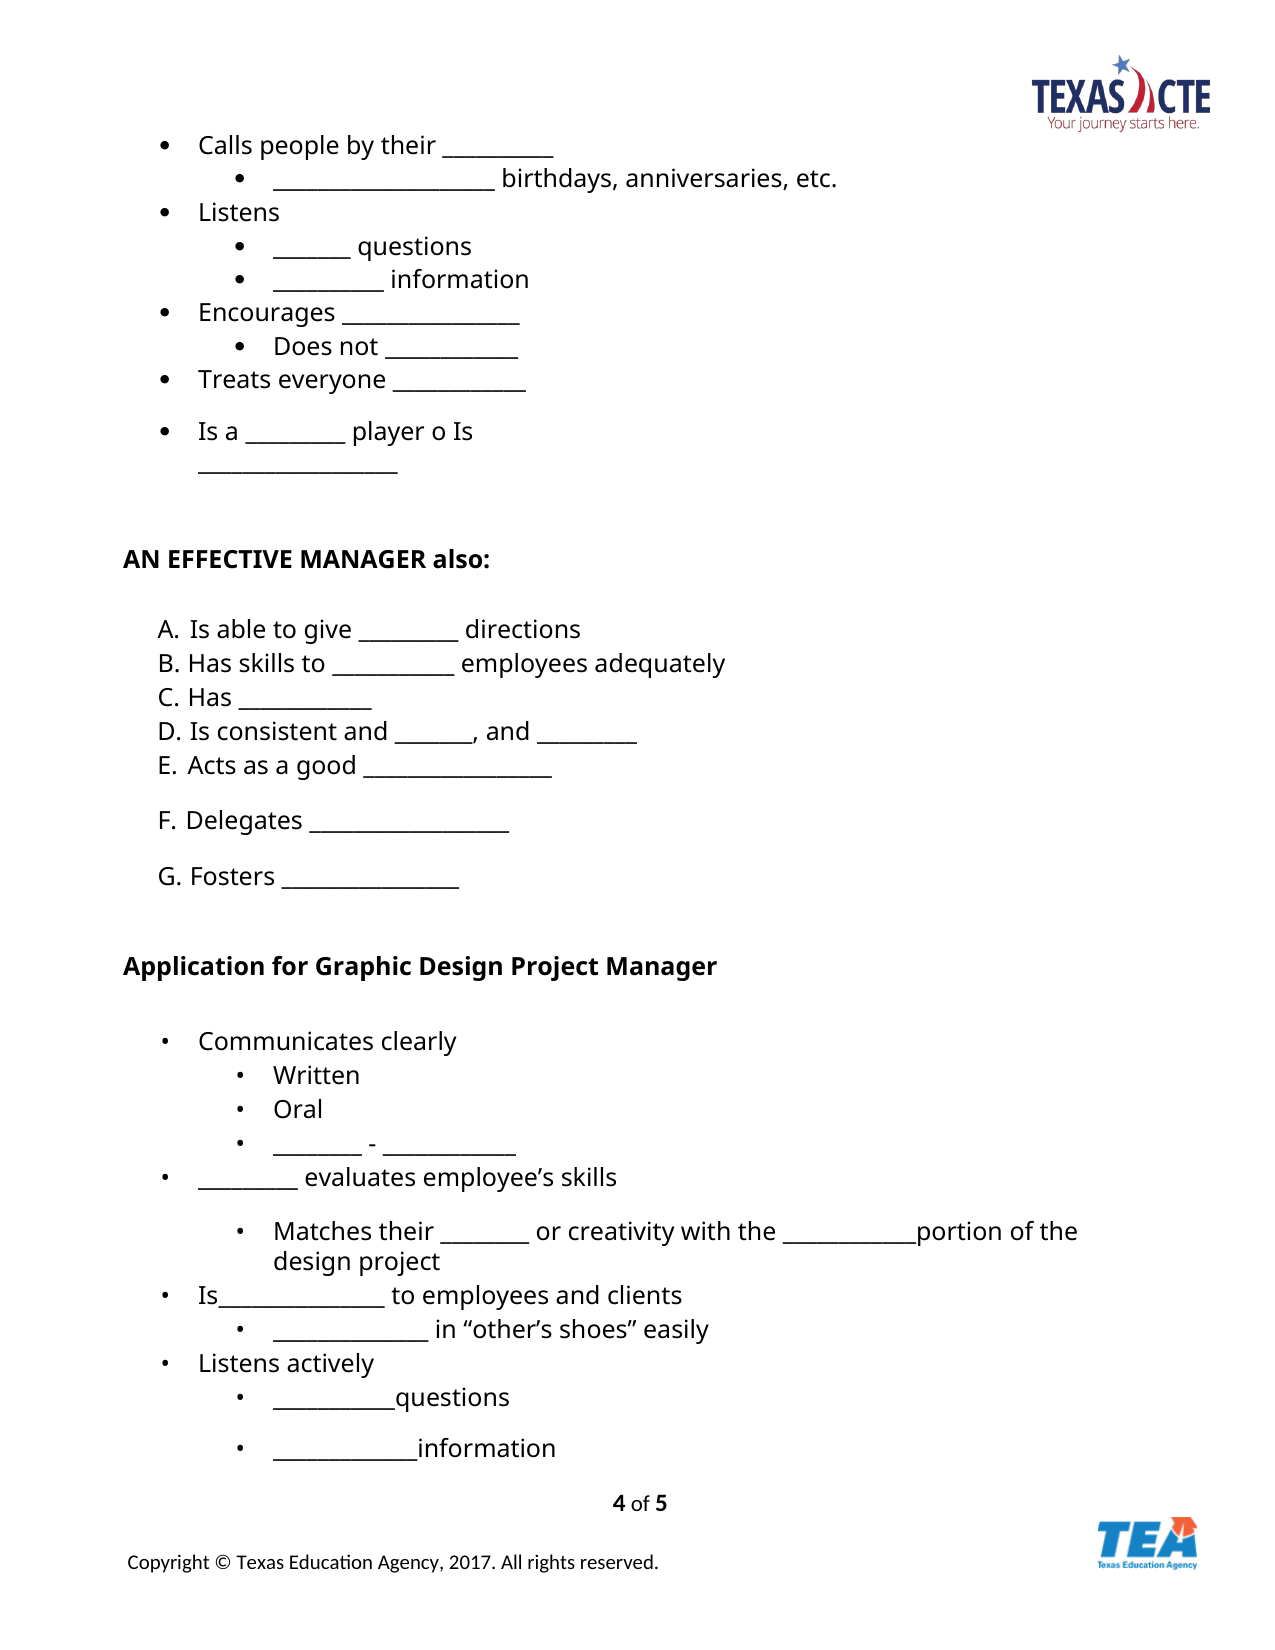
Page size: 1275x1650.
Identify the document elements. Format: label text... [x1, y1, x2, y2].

list Fosters ________________ [157, 858, 1152, 892]
list Does not ____________ [235, 329, 1152, 362]
list Calls people by their __________ [160, 127, 1152, 162]
list ____________________ birthdays, anniversaries, etc. [235, 162, 1152, 194]
list Listens [160, 194, 1152, 229]
list Written [235, 1057, 1152, 1092]
picture [1097, 1517, 1198, 1570]
list _______ questions [235, 229, 1152, 262]
list ___________questions [235, 1380, 1152, 1414]
list Communicates clearly [160, 1023, 1152, 1057]
list Treats everyone ____________ [160, 362, 1152, 395]
text AN EFFECTIVE MANAGER also: [123, 541, 1152, 575]
list Is consistent and _______, and _________ [157, 714, 1152, 748]
list Encourages ________________ [160, 295, 1152, 329]
list __________ information [235, 262, 1152, 295]
list _____________information [235, 1431, 1152, 1465]
picture [1013, 43, 1229, 143]
list Matches their ________ or creativity with the ____________portion of the design project [235, 1216, 1089, 1278]
list Has ____________ [157, 680, 1152, 714]
list Listens actively [160, 1346, 1152, 1380]
list Has skills to ___________ employees adequately [157, 646, 1152, 680]
list Is able to give _________ directions [157, 612, 1152, 646]
list Acts as a good _________________ [157, 748, 1152, 782]
list ______________ in “other’s shoes” easily [235, 1312, 1152, 1346]
list Is a _________ player o Is __________________ [160, 415, 573, 477]
list ________ - ____________ [235, 1126, 1152, 1160]
text Application for Graphic Design Project Manager [123, 948, 1152, 983]
list Delegates __________________ [157, 803, 1152, 837]
list Oral [235, 1092, 1152, 1126]
list Is_______________ to employees and clients [160, 1278, 1152, 1312]
list _________ evaluates employee’s skills [160, 1160, 1152, 1194]
